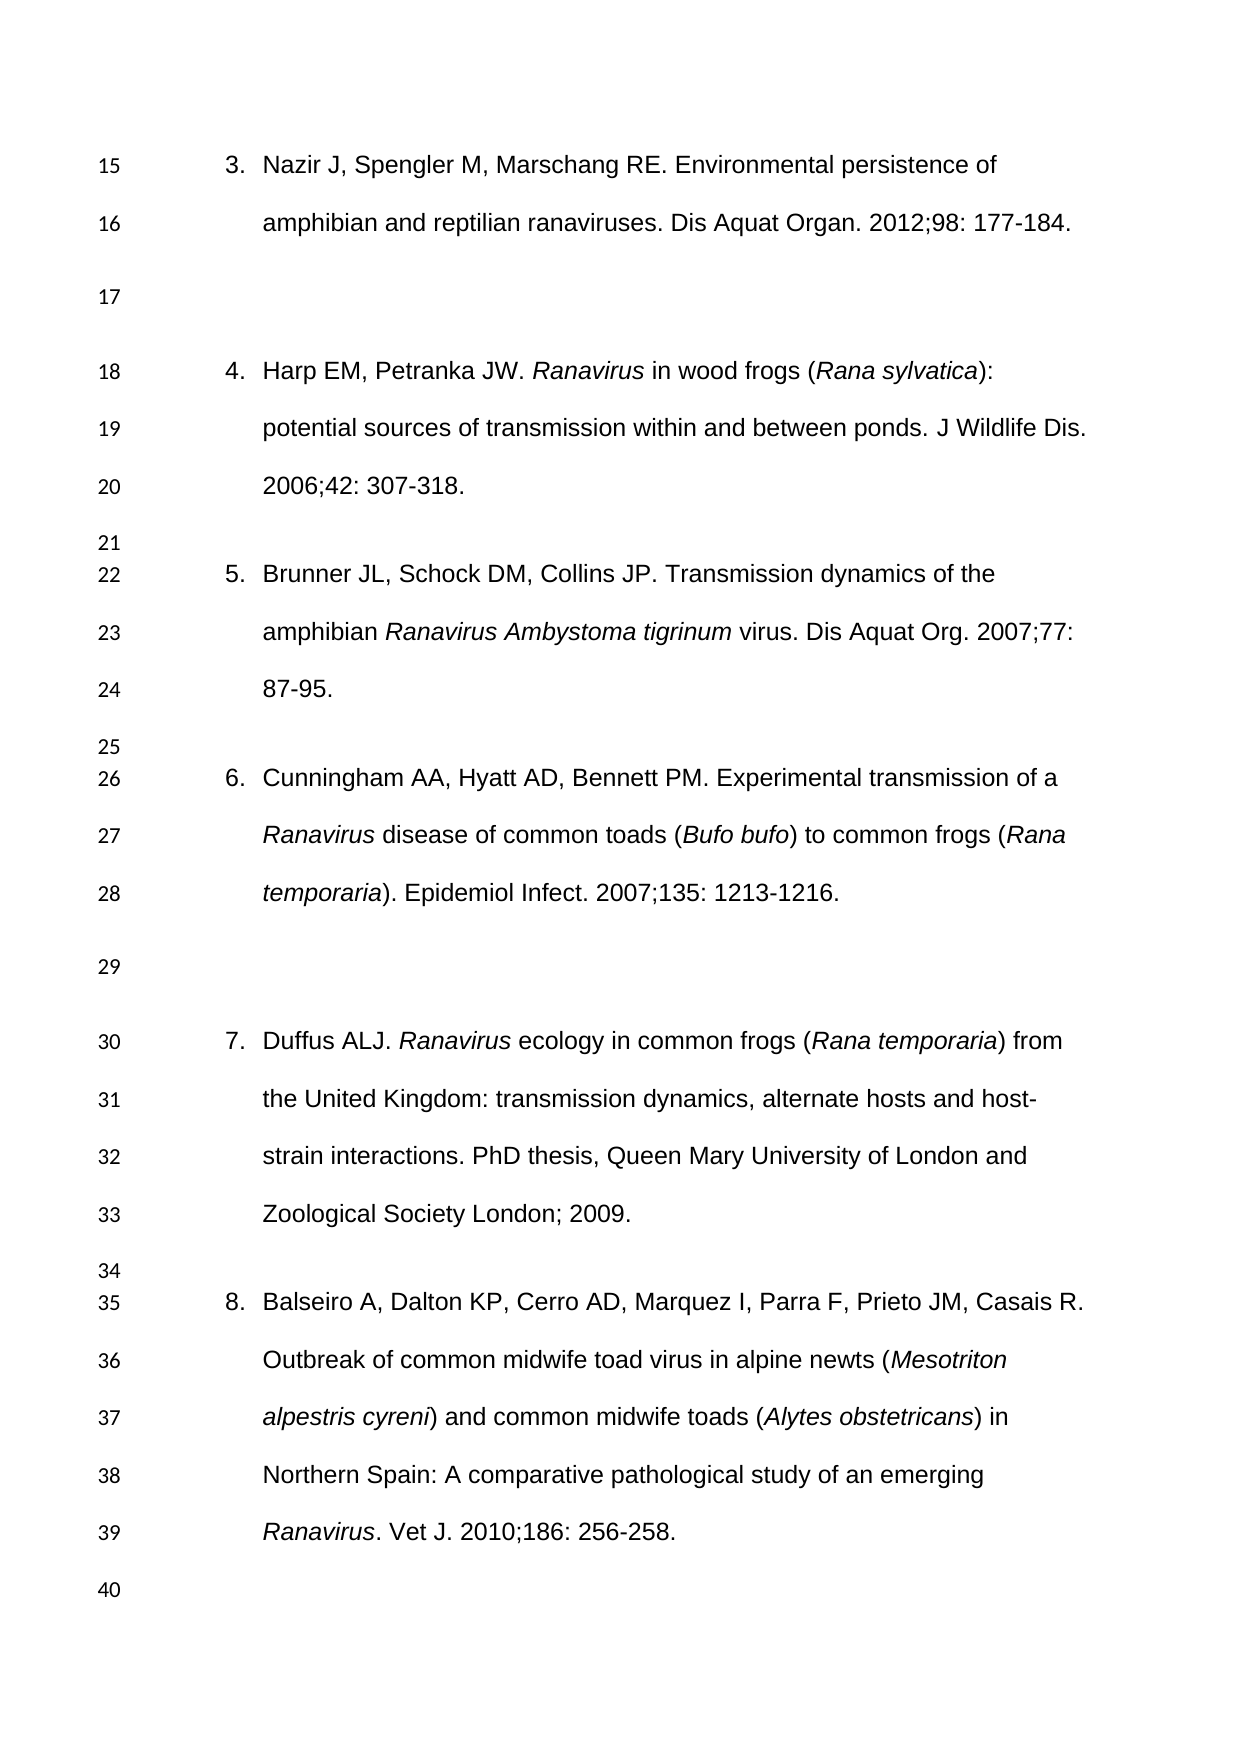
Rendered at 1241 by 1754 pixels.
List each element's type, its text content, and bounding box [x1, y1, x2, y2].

list Harp EM, Petranka JW. Ranavirus in wood frogs (Rana sylvatica): potential sources of transmission within and between ponds. J Wildlife Dis. 2006;42: 307-318. [225, 356, 1090, 499]
list Cunningham AA, Hyatt AD, Bennett PM. Experimental transmission of a Ranavirus disease of common toads (Bufo bufo) to common frogs (Rana temporaria). Epidemiol Infect. 2007;135: 1213-1216. [225, 763, 1090, 907]
list Brunner JL, Schock DM, Collins JP. Transmission dynamics of the amphibian Ranavirus Ambystoma tigrinum virus. Dis Aquat Org. 2007;77: 87-95. [225, 559, 1090, 703]
list Duffus ALJ. Ranavirus ecology in common frogs (Rana temporaria) from the United Kingdom: transmission dynamics, alternate hosts and host-strain interactions. PhD thesis, Queen Mary University of London and Zoological Society London; 2009. [225, 1026, 1090, 1227]
list Balseiro A, Dalton KP, Cerro AD, Marquez I, Parra F, Prieto JM, Casais R. Outbreak of common midwife toad virus in alpine newts (Mesotriton alpestris cyreni) and common midwife toads (Alytes obstetricans) in Northern Spain: A comparative pathological study of an emerging Ranavirus. Vet J. 2010;186: 256-258. [225, 1287, 1090, 1546]
list Nazir J, Spengler M, Marschang RE. Environmental persistence of amphibian and reptilian ranaviruses. Dis Aquat Organ. 2012;98: 177-184. [225, 150, 1090, 236]
